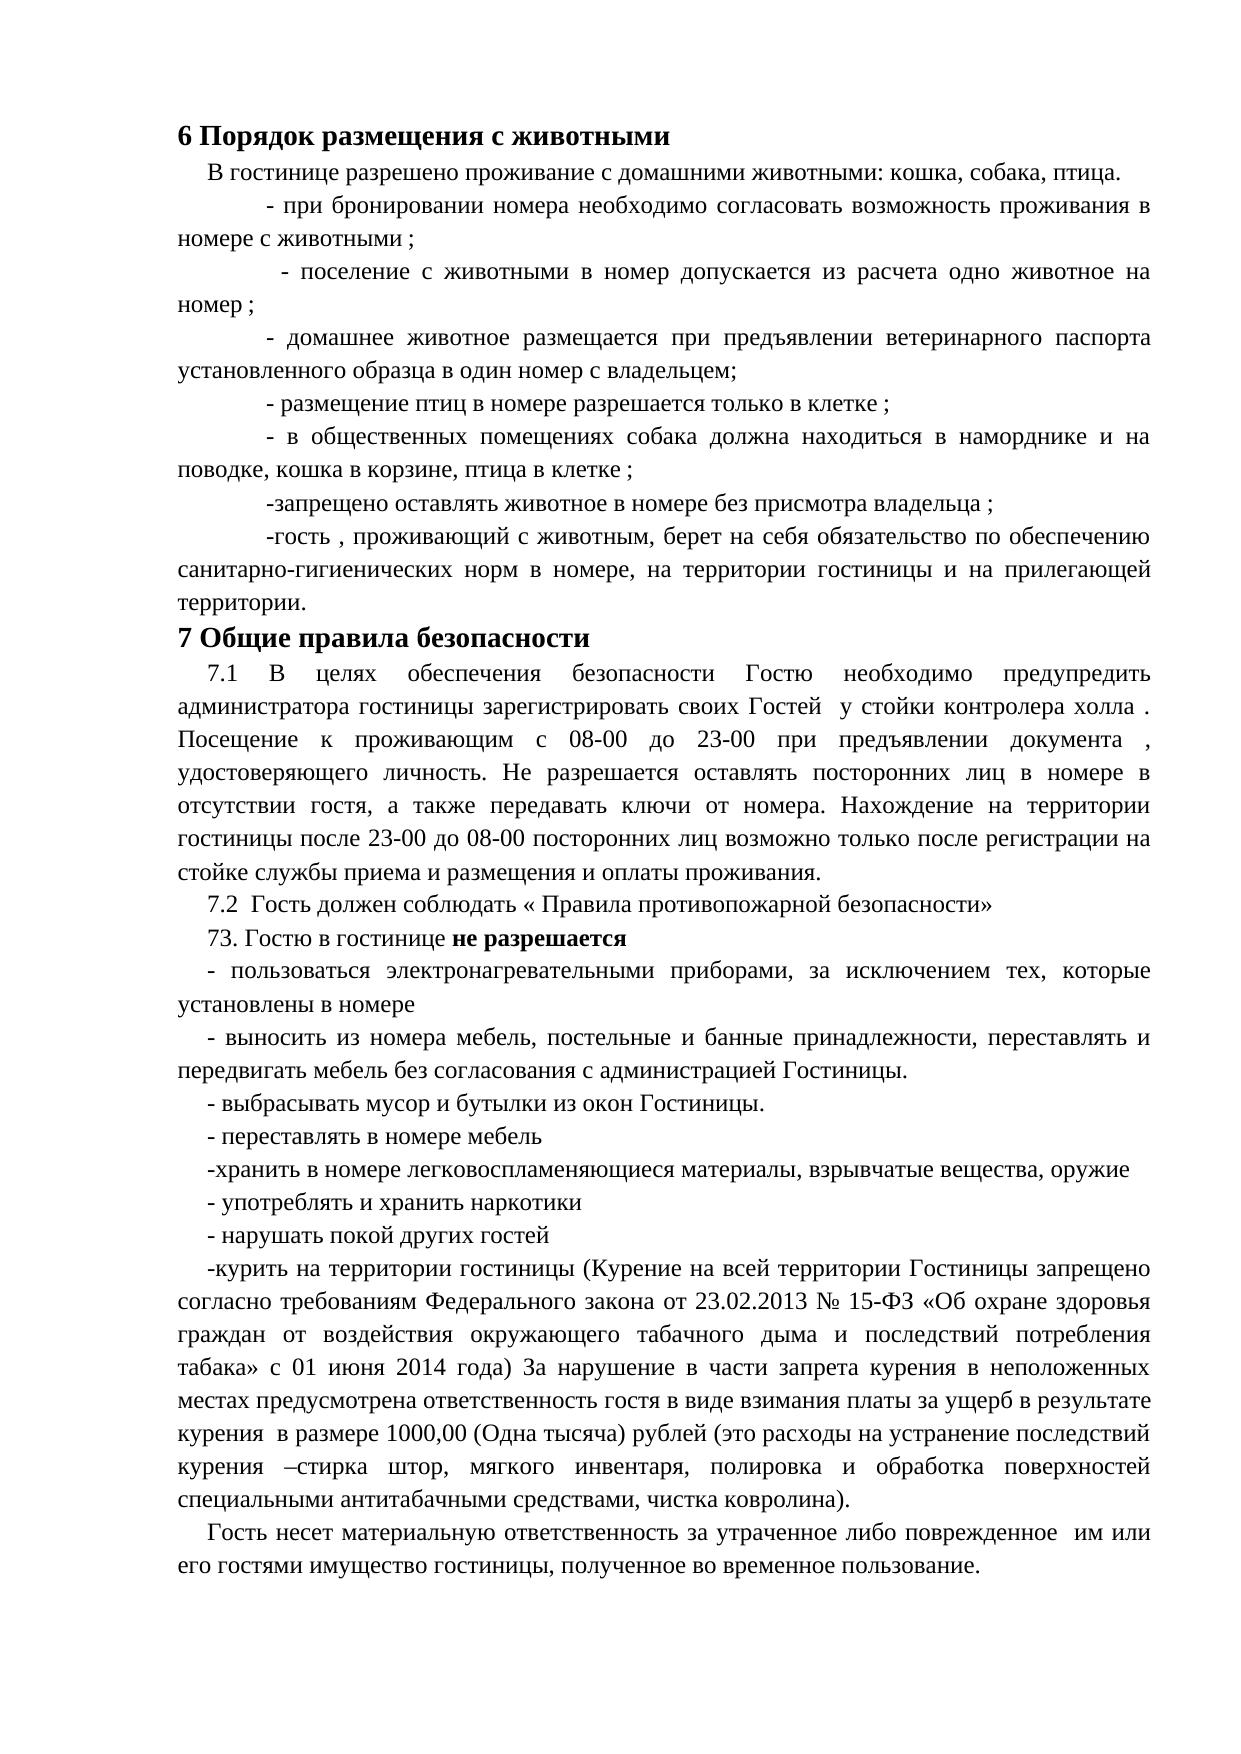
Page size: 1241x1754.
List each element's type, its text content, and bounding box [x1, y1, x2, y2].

list - пользоваться электронагревательными приборами, за исключением тех, которые установлены в номере [177, 956, 1152, 1017]
list - переставлять в номере мебель [177, 1121, 1152, 1149]
list -хранить в номере легковоспламеняющиеся материалы, взрывчатые вещества, оружие [177, 1154, 1152, 1182]
list -запрещено оставлять животное в номере без присмотра владельца ; [236, 488, 1152, 517]
list - поселение с животными в номер допускается из расчета одно животное на номер ; [177, 256, 1152, 318]
list 7 Общие правила безопасности [177, 620, 1152, 653]
list - нарушать покой других гостей [177, 1220, 1152, 1248]
list 6 Порядок размещения с животными [177, 118, 1152, 152]
list -курить на территории гостиницы (Курение на всей территории Гостиницы запрещено согласно требованиям Федерального закона от 23.02.2013 № 15-ФЗ «Об охране здоровья граждан от воздействия окружающего табачного дыма и последствий потребления табака» с 01 июня 2014 года) За нарушение в части запрета курения в неположенных местах предусмотрена ответственность гостя в виде взимания платы за ущерб в результате курения в размере 1000,00 (Одна тысяча) рублей (это расходы на устранение последствий курения –стирка штор, мягкого инвентаря, полировка и обработка поверхностей специальными антитабачными средствами, чистка ковролина). [177, 1253, 1152, 1513]
list - выбрасывать мусор и бутылки из окон Гостиницы. [177, 1088, 1152, 1116]
list 7.1 В целях обеспечения безопасности Гостю необходимо предупредить администратора гостиницы зарегистрировать своих Гостей у стойки контролера холла . Посещение к проживающим с 08-00 до 23-00 при предъявлении документа , удостоверяющего личность. Не разрешается оставлять посторонних лиц в номере в отсутствии гостя, а также передавать ключи от номера. Нахождение на территории гостиницы после 23-00 до 08-00 посторонних лиц возможно только после регистрации на стойке службы приема и размещения и оплаты проживания. [177, 658, 1152, 885]
list 73. Гостю в гостинице не разрешается [177, 923, 1152, 951]
list -гость , проживающий с животным, берет на себя обязательство по обеспечению санитарно-гигиенических норм в номере, на территории гостиницы и на прилегающей территории. [177, 521, 1152, 616]
list В гостинице разрешено проживание с домашними животными: кошка, собака, птица. [207, 157, 1152, 185]
list - домашнее животное размещается при предъявлении ветеринарного паспорта установленного образца в один номер с владельцем; [177, 322, 1152, 384]
list - выносить из номера мебель, постельные и банные принадлежности, переставлять и передвигать мебель без согласования с администрацией Гостиницы. [177, 1022, 1152, 1083]
list - употреблять и хранить наркотики [177, 1187, 1152, 1216]
list - размещение птиц в номере разрешается только в клетке ; [236, 388, 1152, 417]
list - при бронировании номера необходимо согласовать возможность проживания в номере с животными ; [177, 190, 1152, 252]
list Гость несет материальную ответственность за утраченное либо поврежденное им или его гостями имущество гостиницы, полученное во временное пользование. [177, 1517, 1152, 1579]
list 7.2 Гость должен соблюдать « Правила противопожарной безопасности» [177, 889, 1152, 918]
list - в общественных помещениях собака должна находиться в наморднике и на поводке, кошка в корзине, птица в клетке ; [177, 421, 1152, 483]
